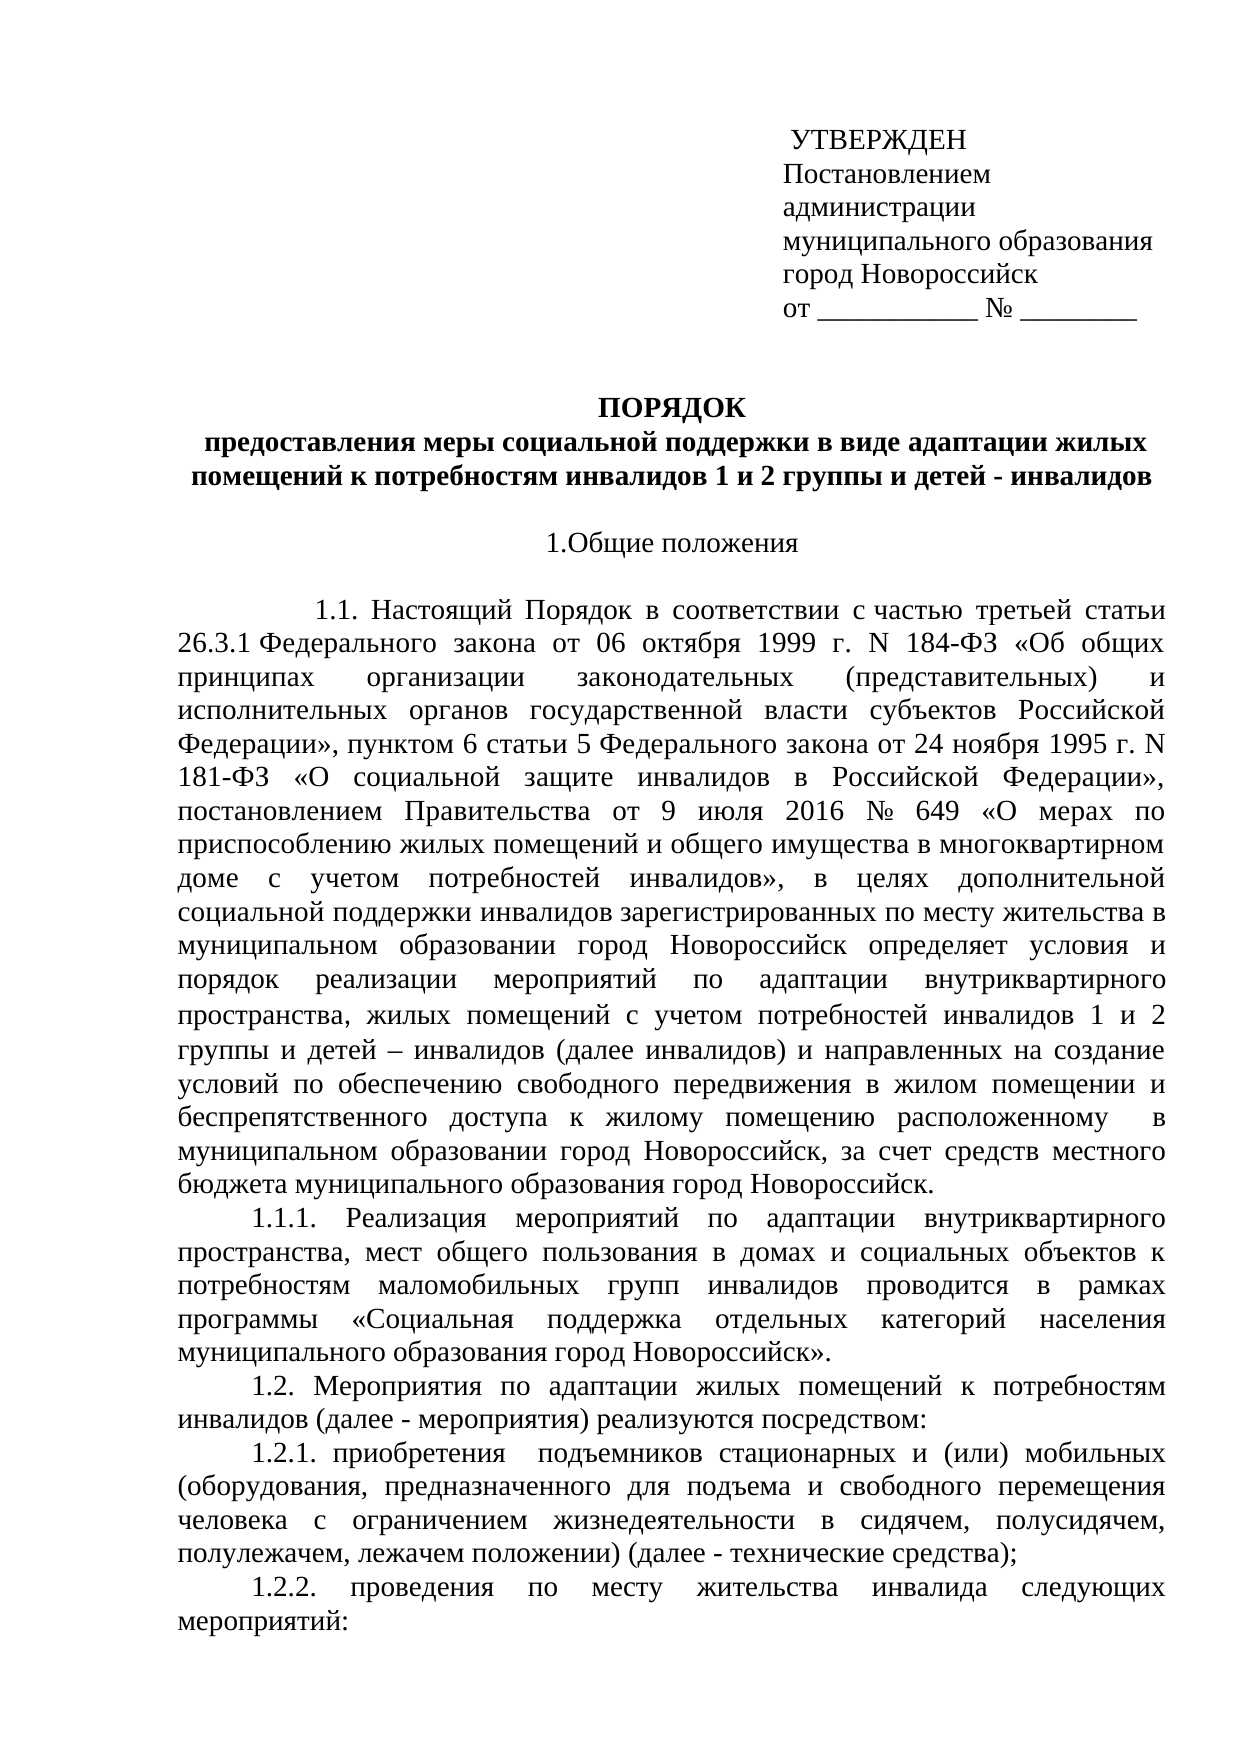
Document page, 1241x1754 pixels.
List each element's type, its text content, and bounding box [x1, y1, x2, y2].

text 1.1.1. Реализация мероприятий по адаптации внутриквартирного пространства, мест общего пользования в домах и социальных объектов к потребностям маломобильных групп инвалидов проводится в рамках программы «Социальная поддержка отдельных категорий населения муниципального образования город Новороссийск». [177, 1200, 1167, 1368]
text муниципального образования [783, 223, 1167, 256]
text Постановлением администрации [783, 156, 1167, 223]
text город Новороссийск [783, 256, 1167, 290]
text УТВЕРЖДЕН [783, 122, 1167, 156]
text 1.2.1. приобретения подъемников стационарных и (или) мобильных (оборудования, предназначенного для подъема и свободного перемещения человека с ограничением жизнедеятельности в сидячем, полусидячем, полулежачем, лежачем положении) (далее - технические средства); [177, 1435, 1167, 1569]
text 1.2. Мероприятия по адаптации жилых помещений к потребностям инвалидов (далее - мероприятия) реализуются посредством: [177, 1368, 1167, 1435]
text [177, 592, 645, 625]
text 1.Общие положения [177, 525, 1167, 558]
text 1.2.2. проведения по месту жительства инвалида следующих мероприятий: [177, 1569, 1167, 1636]
text предоставления меры социальной поддержки в виде адаптации жилых помещений к потребностям инвалидов 1 и 2 группы и детей - инвалидов [177, 424, 1167, 491]
text ПОРЯДОК [177, 391, 1167, 424]
text от ___________ № ________ [783, 290, 1167, 323]
text 1.1. Настоящий Порядок в соответствии с частью третьей статьи 26.3.1 Федерального закона от 06 октября 1999 г. N 184-ФЗ «Об общих принципах организации законодательных (представительных) и исполнительных органов государственной власти субъектов Российской Федерации», пунктом 6 статьи 5 Федерального закона от 24 ноября 1995 г. N 181-ФЗ «О социальной защите инвалидов в Российской Федерации», постановлением Правительства от 9 июля 2016 № 649 «О мерах по приспособлению жилых помещений и общего имущества в многоквартирном доме с учетом потребностей инвалидов», в целях дополнительной социальной поддержки инвалидов зарегистрированных по месту жительства в муниципальном образовании город Новороссийск определяет условия и порядок реализации мероприятий по адаптации внутриквартирного пространства, жилых помещений с учетом потребностей инвалидов 1 и 2 группы и детей – инвалидов (далее инвалидов) и направленных на создание условий по обеспечению свободного передвижения в жилом помещении и беспрепятственного доступа к жилому помещению расположенному в муниципальном образовании город Новороссийск, за счет средств местного бюджета муниципального образования город Новороссийск. [177, 894, 1167, 1200]
